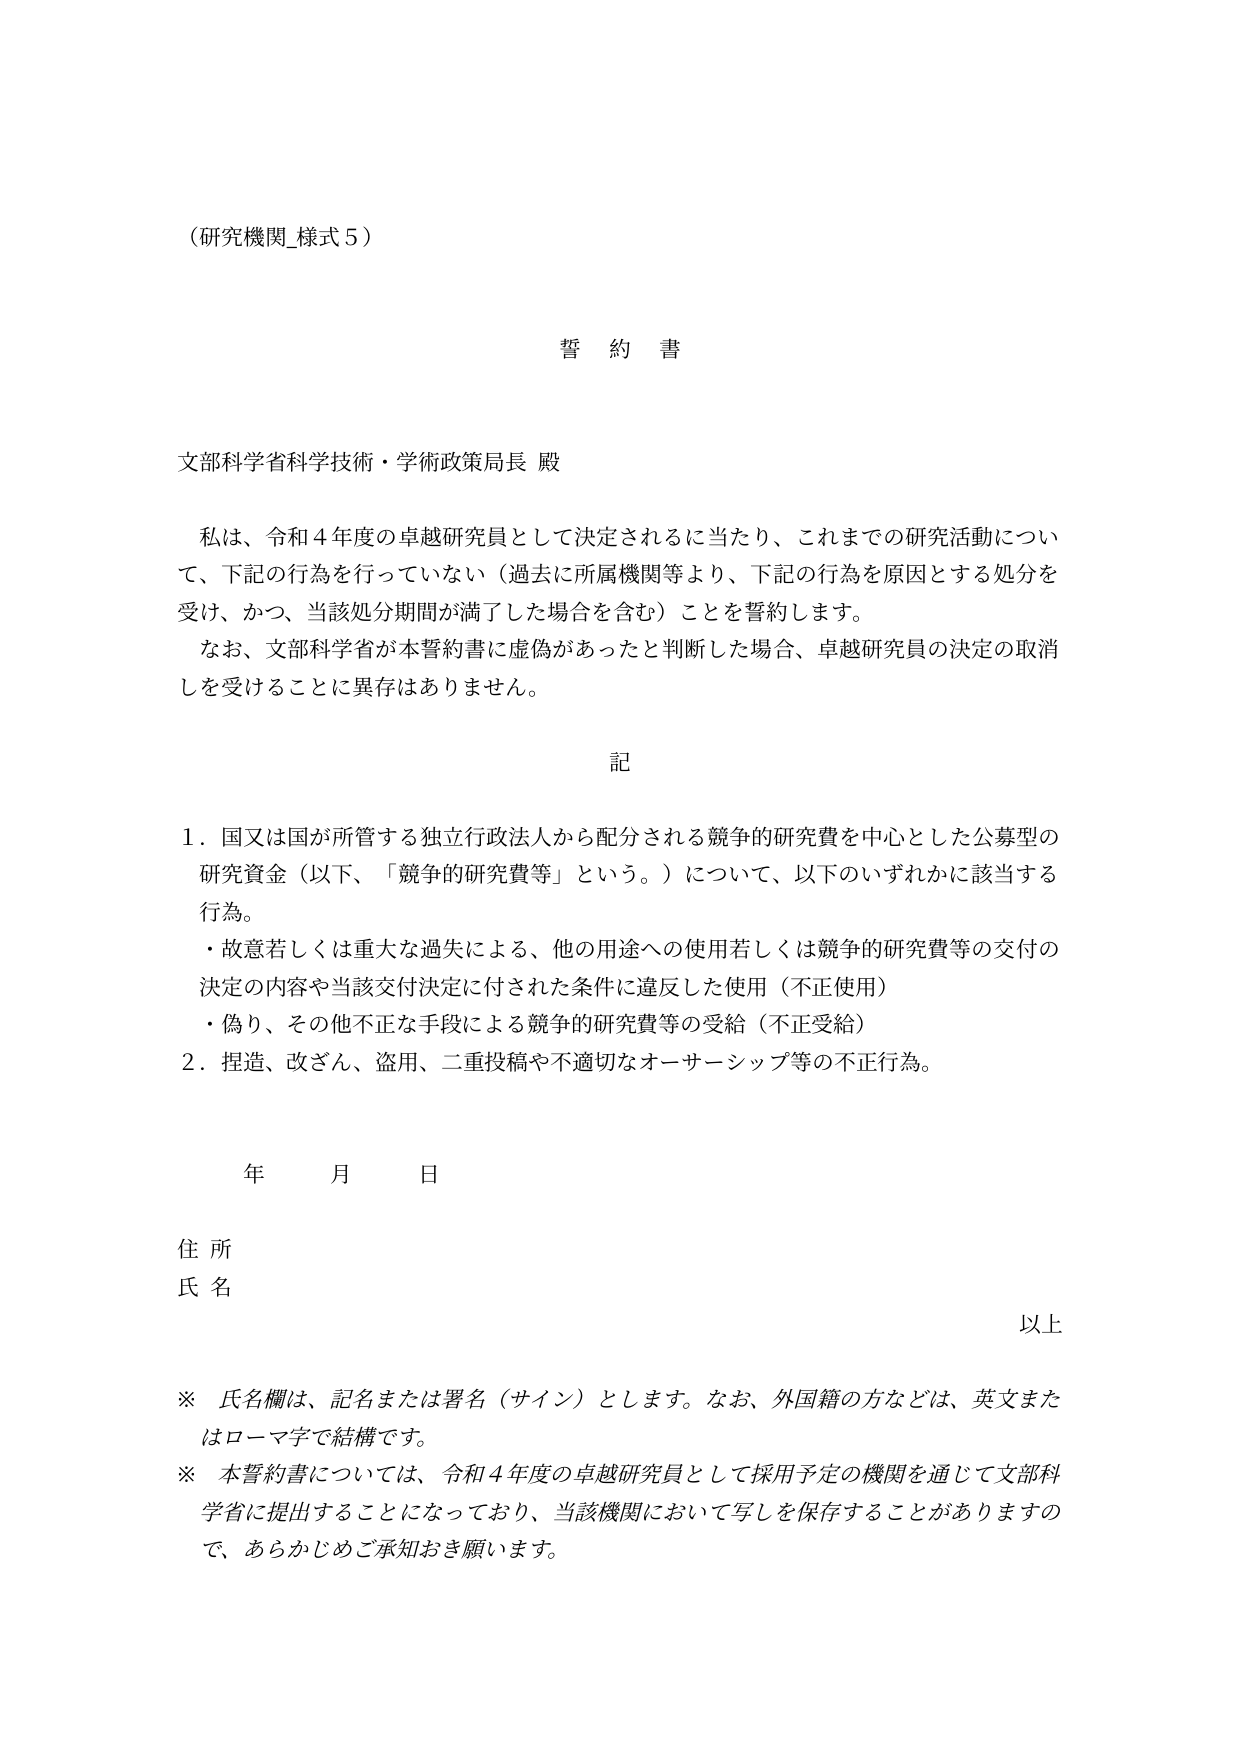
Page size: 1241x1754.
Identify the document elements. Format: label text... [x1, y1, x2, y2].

text 誓 約 書 [177, 329, 1063, 367]
text ・偽り、その他不正な手段による競争的研究費等の受給（不正受給） [177, 1004, 1063, 1042]
text ※ 氏名欄は、記名または署名（サイン）とします。なお、外国籍の方などは、英文またはローマ字で結構です。 [177, 1379, 1063, 1454]
text 以上 [177, 1304, 1063, 1342]
text （研究機関_様式５） [177, 217, 1063, 254]
text ・故意若しくは重大な過失による、他の用途への使用若しくは競争的研究費等の交付の決定の内容や当該交付決定に付された条件に違反した使用（不正使用） [199, 929, 1063, 1004]
text 住 所 [177, 1229, 1063, 1267]
text ２．捏造、改ざん、盗用、二重投稿や不適切なオーサーシップ等の不正行為。 [177, 1042, 1063, 1079]
text 文部科学省科学技術・学術政策局長 殿 [177, 442, 1063, 479]
text ※ 本誓約書については、令和４年度の卓越研究員として採用予定の機関を通じて文部科学省に提出することになっており、当該機関において写しを保存することがありますので、あらかじめご承知おき願います。 [177, 1454, 1063, 1567]
text 氏 名 [177, 1267, 1063, 1304]
text 私は、令和４年度の卓越研究員として決定されるに当たり、これまでの研究活動について、下記の行為を行っていない（過去に所属機関等より、下記の行為を原因とする処分を受け、かつ、当該処分期間が満了した場合を含む）ことを誓約します。 [177, 517, 1063, 629]
text なお、文部科学省が本誓約書に虚偽があったと判断した場合、卓越研究員の決定の取消しを受けることに異存はありません。 [177, 629, 1063, 704]
text 記 [177, 742, 1063, 779]
text 年 月 日 [177, 1154, 1063, 1192]
text １．国又は国が所管する独立行政法人から配分される競争的研究費を中心とした公募型の研究資金（以下、「競争的研究費等」という。）について、以下のいずれかに該当する行為。 [177, 817, 1063, 929]
